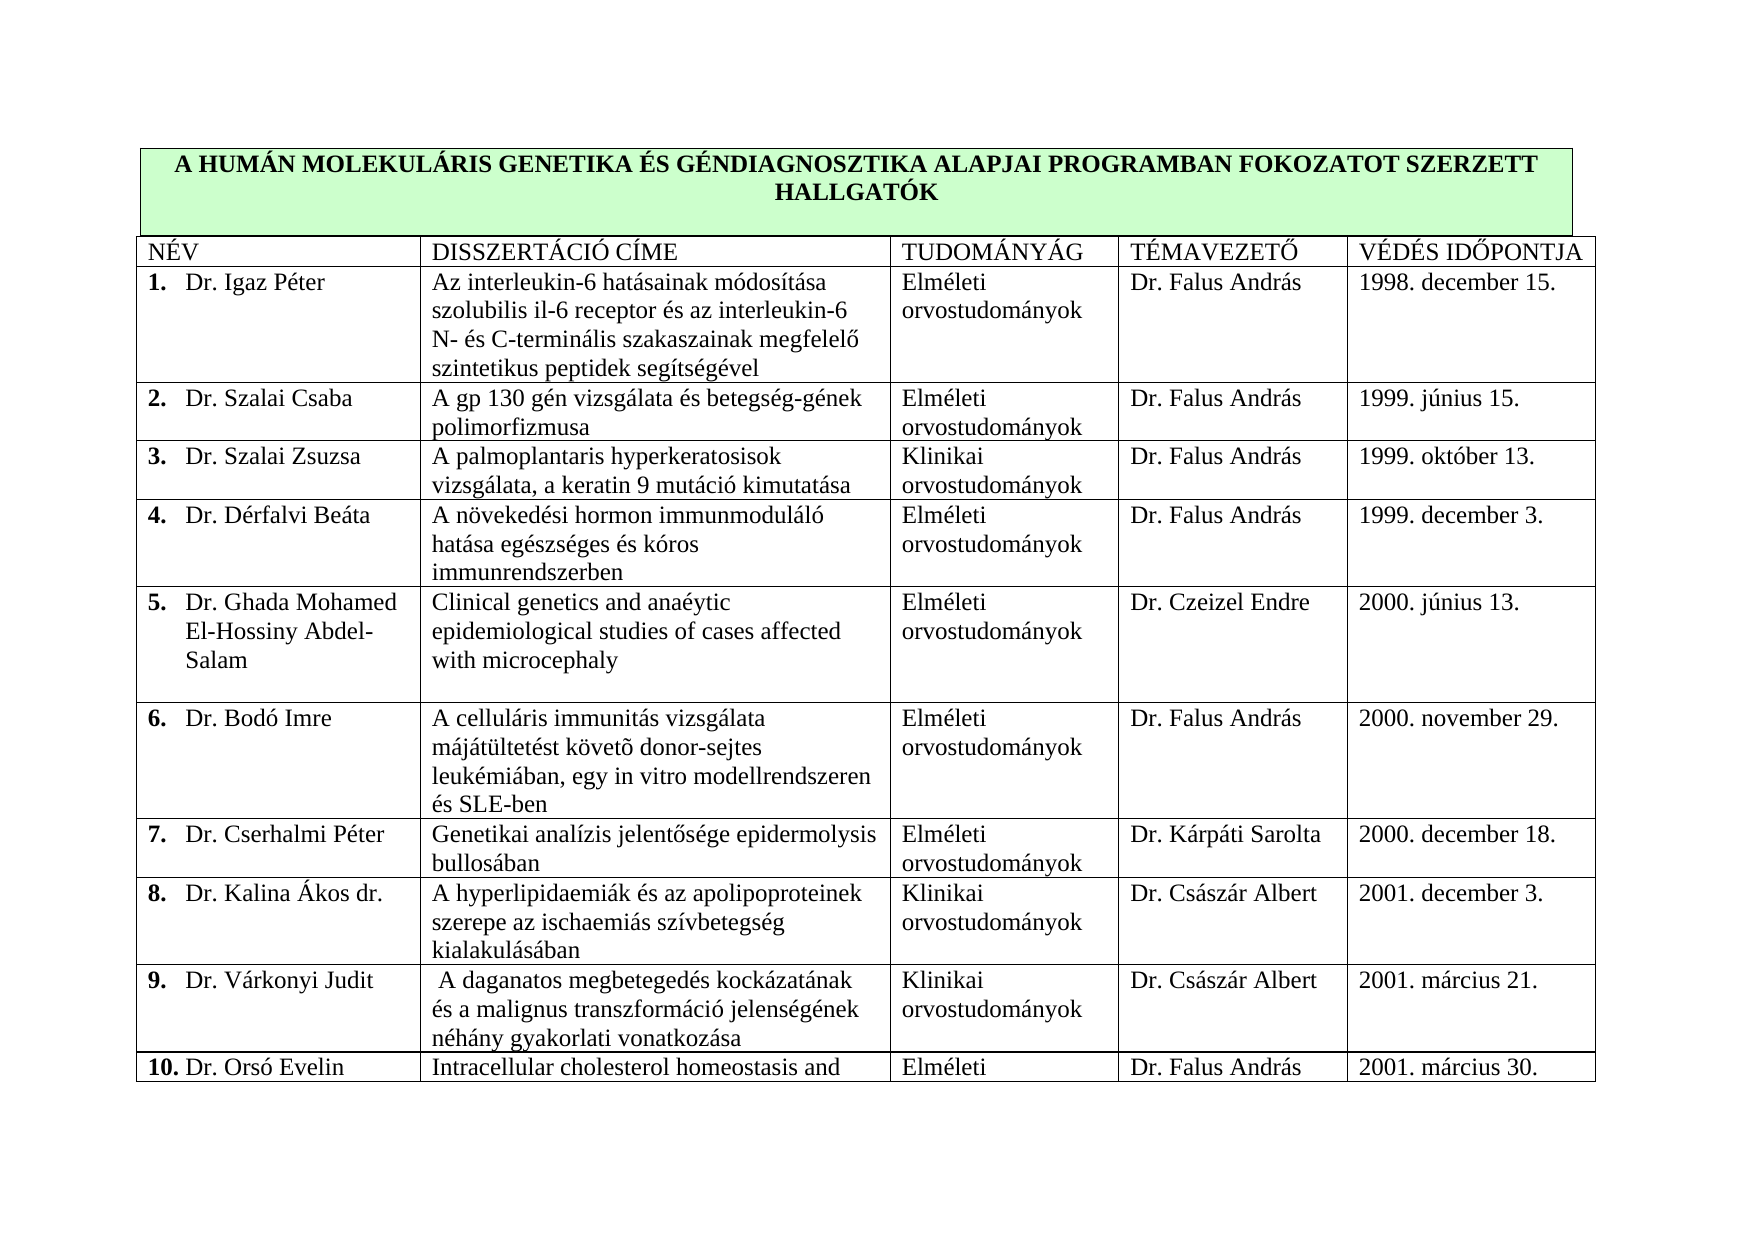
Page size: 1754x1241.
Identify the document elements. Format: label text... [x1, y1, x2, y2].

table_header TÉMAVEZETŐ [1119, 237, 1347, 266]
table_cell A palmoplantaris hyperkeratosisok vizsgálata, a keratin 9 mutáció kimutatása [421, 441, 890, 499]
table_cell 1999. december 3. [1348, 500, 1595, 586]
table_header NÉV [137, 237, 420, 266]
table_header TUDOMÁNYÁG [891, 237, 1118, 266]
table_cell Dr. Császár Albert [1119, 878, 1347, 964]
table_cell Elméleti orvostudományok [891, 703, 1118, 818]
table_cell 2000. november 29. [1348, 703, 1595, 818]
table_cell 2001. december 3. [1348, 878, 1595, 964]
table_cell A daganatos megbetegedés kockázatának és a malignus transzformáció jelenségének néhány gyakorlati vonatkozása [421, 965, 890, 1051]
table_cell Clinical genetics and anaéytic epidemiological studies of cases affected with microcephaly [421, 587, 890, 702]
table_cell Dr. Bodó Imre [137, 703, 420, 818]
table_cell Elméleti orvostudományok [891, 267, 1118, 382]
table_cell A növekedési hormon immunmoduláló hatása egészséges és kóros immunrendszerben [421, 500, 890, 586]
table_cell 2001. március 30. [1348, 1053, 1595, 1081]
table_cell Dr. Várkonyi Judit [137, 965, 420, 1051]
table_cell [421, 1053, 890, 1081]
table_cell Dr. Cserhalmi Péter [137, 819, 420, 877]
table_header DISSZERTÁCIÓ CÍME [421, 237, 890, 266]
table_cell 2001. március 21. [1348, 965, 1595, 1051]
table_cell Elméleti orvostudományok [891, 500, 1118, 586]
table_cell Elméleti orvostudományok [891, 819, 1118, 877]
table_cell A gp 130 gén vizsgálata és betegség-gének polimorfizmusa [421, 383, 890, 440]
table_cell Elméleti orvostudományok [891, 383, 1118, 440]
table_cell Dr. Igaz Péter [137, 267, 420, 382]
table_cell Dr. Falus András [1119, 500, 1347, 586]
table_cell Klinikai orvostudományok [891, 965, 1118, 1051]
table_cell Az interleukin-6 hatásainak módosítása szolubilis il-6 receptor és az interleukin-6 N- és C-terminális szakaszainak megfelelő szintetikus peptidek segítségével [421, 267, 890, 382]
table_cell Dr. Kalina Ákos dr. [137, 878, 420, 964]
table_cell A celluláris immunitás vizsgálata májátültetést követõ donor-sejtes leukémiában, egy in vitro modellrendszeren és SLE-ben [421, 703, 890, 818]
table_cell Dr. Falus András [1119, 267, 1347, 382]
table_cell Dr. Császár Albert [1119, 965, 1347, 1051]
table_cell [891, 1053, 1118, 1081]
table_cell Dr. Czeizel Endre [1119, 587, 1347, 702]
table_cell Klinikai orvostudományok [891, 441, 1118, 499]
table_cell 1999. október 13. [1348, 441, 1595, 499]
table_cell Dr. Szalai Zsuzsa [137, 441, 420, 499]
table_cell 2000. június 13. [1348, 587, 1595, 702]
table_cell Elméleti orvostudományok [891, 587, 1118, 702]
table_cell Dr. Dérfalvi Beáta [137, 500, 420, 586]
table_header VÉDÉS IDŐPONTJA [1348, 237, 1595, 266]
table_cell Klinikai orvostudományok [891, 878, 1118, 964]
table_cell 1998. december 15. [1348, 267, 1595, 382]
table_cell Dr. Kárpáti Sarolta [1119, 819, 1347, 877]
table_cell A hyperlipidaemiák és az apolipoproteinek szerepe az ischaemiás szívbetegség kialakulásában [421, 878, 890, 964]
table_cell Dr. Falus András [1119, 441, 1347, 499]
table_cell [137, 1053, 420, 1081]
table_cell Genetikai analízis jelentősége epidermolysis bullosában [421, 819, 890, 877]
table_cell Dr. Falus András [1119, 1053, 1347, 1081]
table_cell 2000. december 18. [1348, 819, 1595, 877]
table_cell Dr. Szalai Csaba [137, 383, 420, 440]
table_cell 1999. június 15. [1348, 383, 1595, 440]
table_header A humán molekuláris genetika és géndiagnosztika alapjai programban fokozatot szerzett hallgatók [141, 149, 1572, 235]
table_cell Dr. Ghada Mohamed El-Hossiny Abdel-Salam [137, 587, 420, 702]
table_cell Dr. Falus András [1119, 703, 1347, 818]
table_cell Dr. Falus András [1119, 383, 1347, 440]
